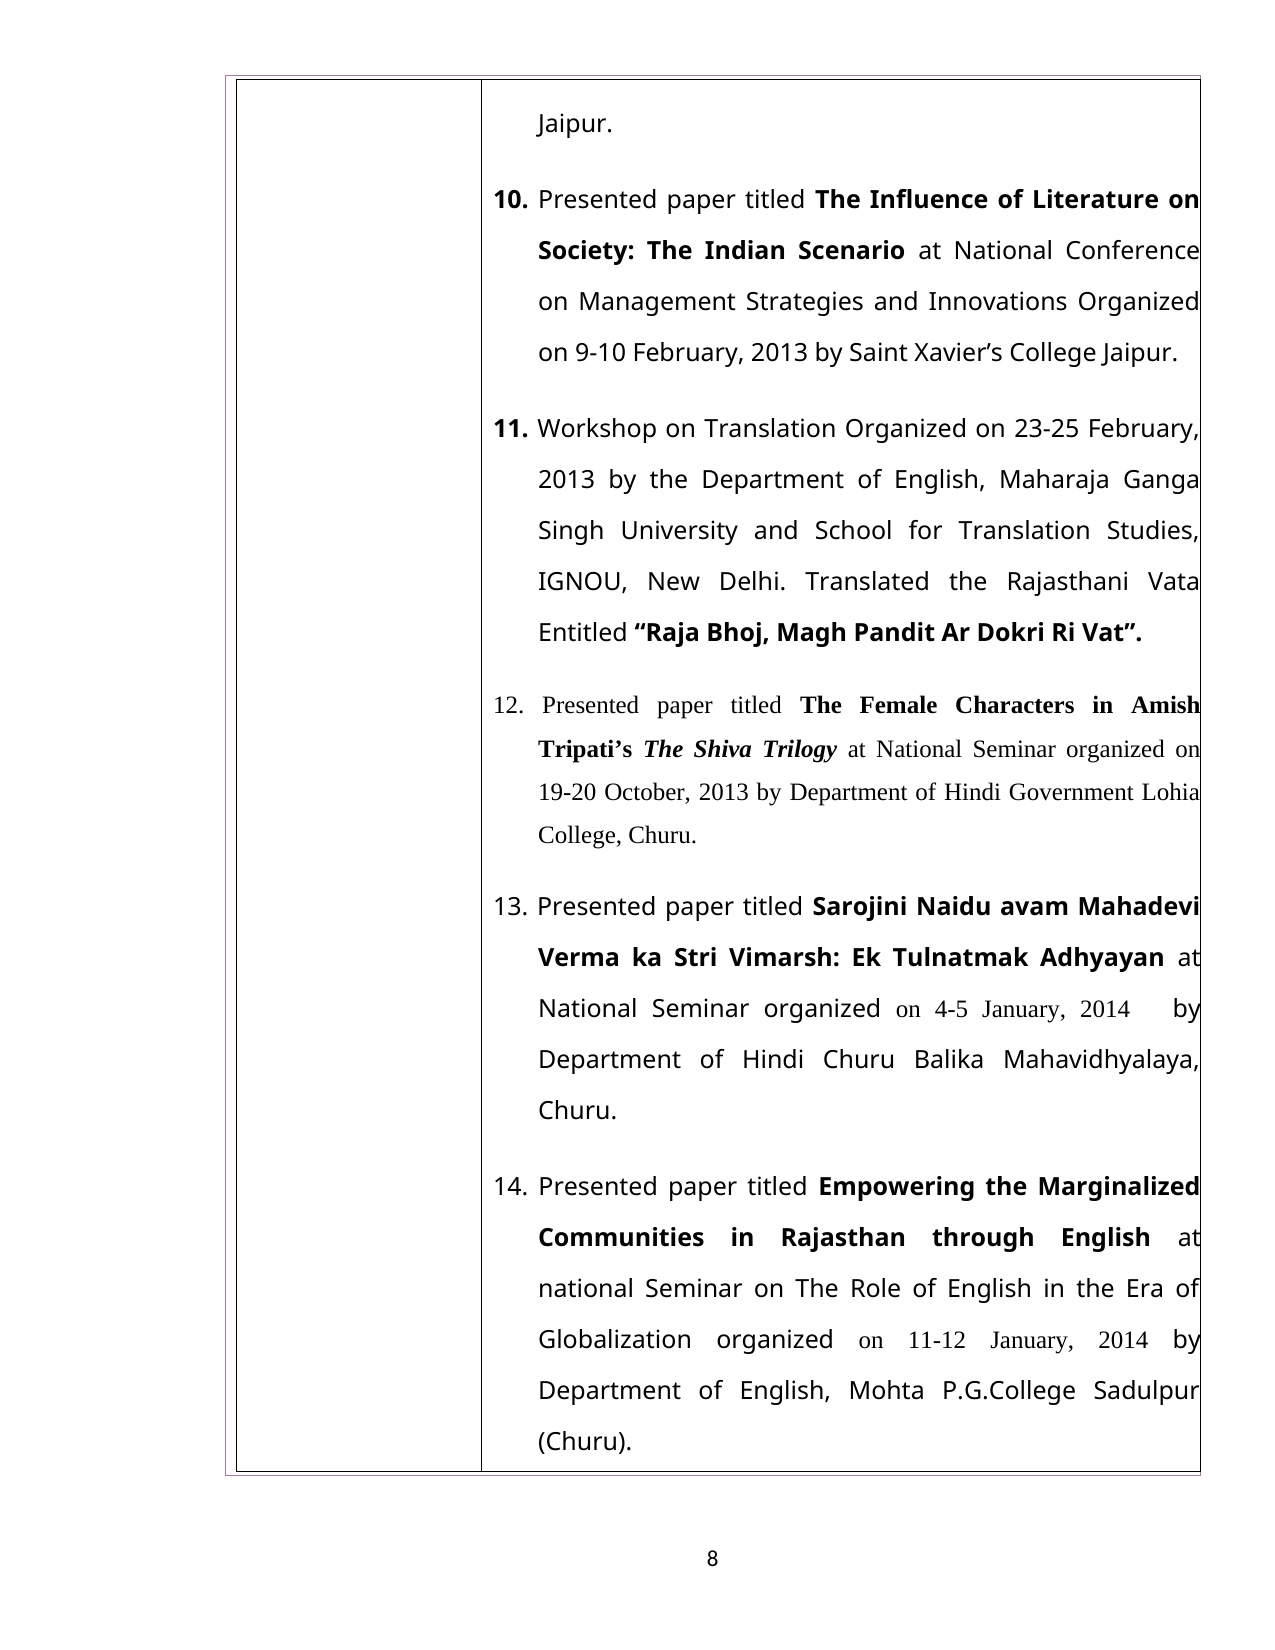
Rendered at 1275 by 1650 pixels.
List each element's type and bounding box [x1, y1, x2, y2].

table_cell [226, 76, 1200, 1475]
